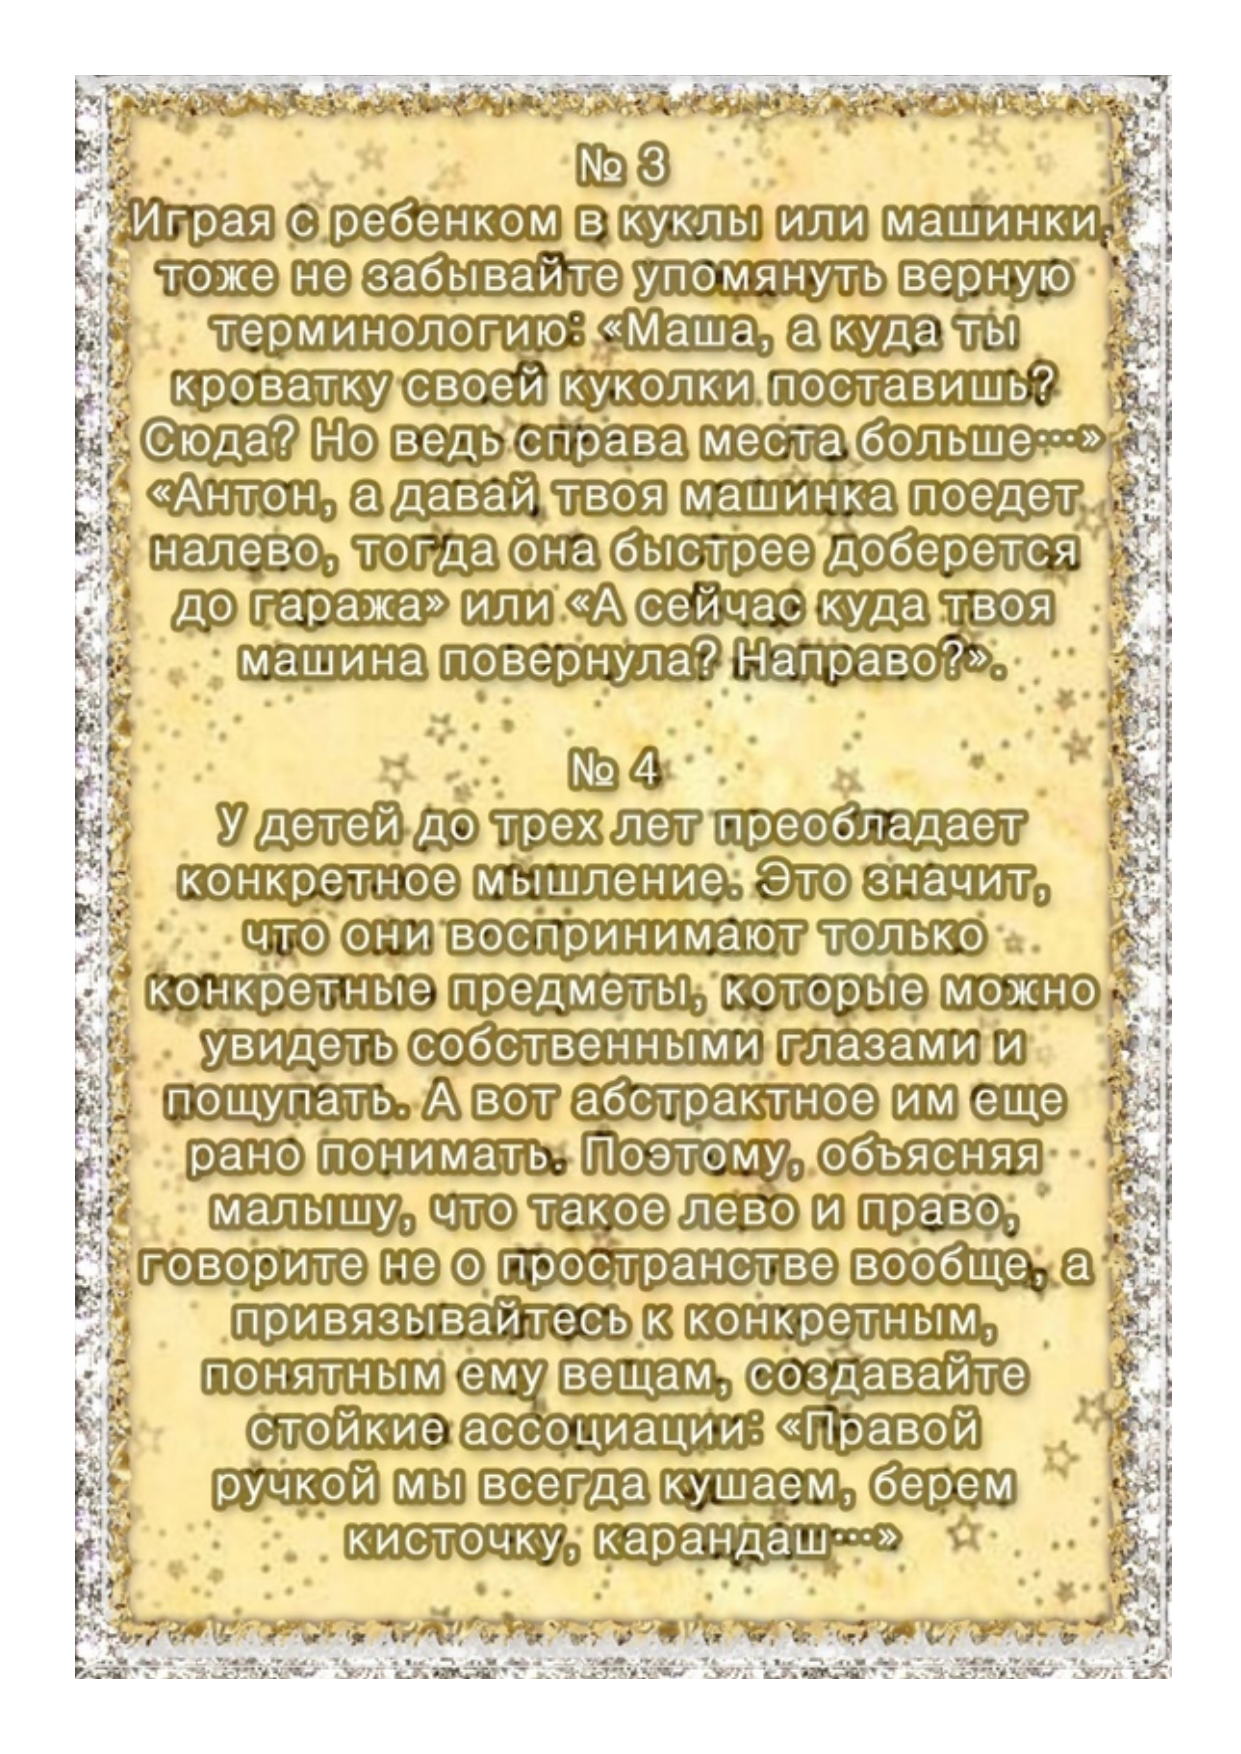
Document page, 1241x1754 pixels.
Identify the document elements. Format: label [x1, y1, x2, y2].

picture [75, 75, 1172, 1679]
